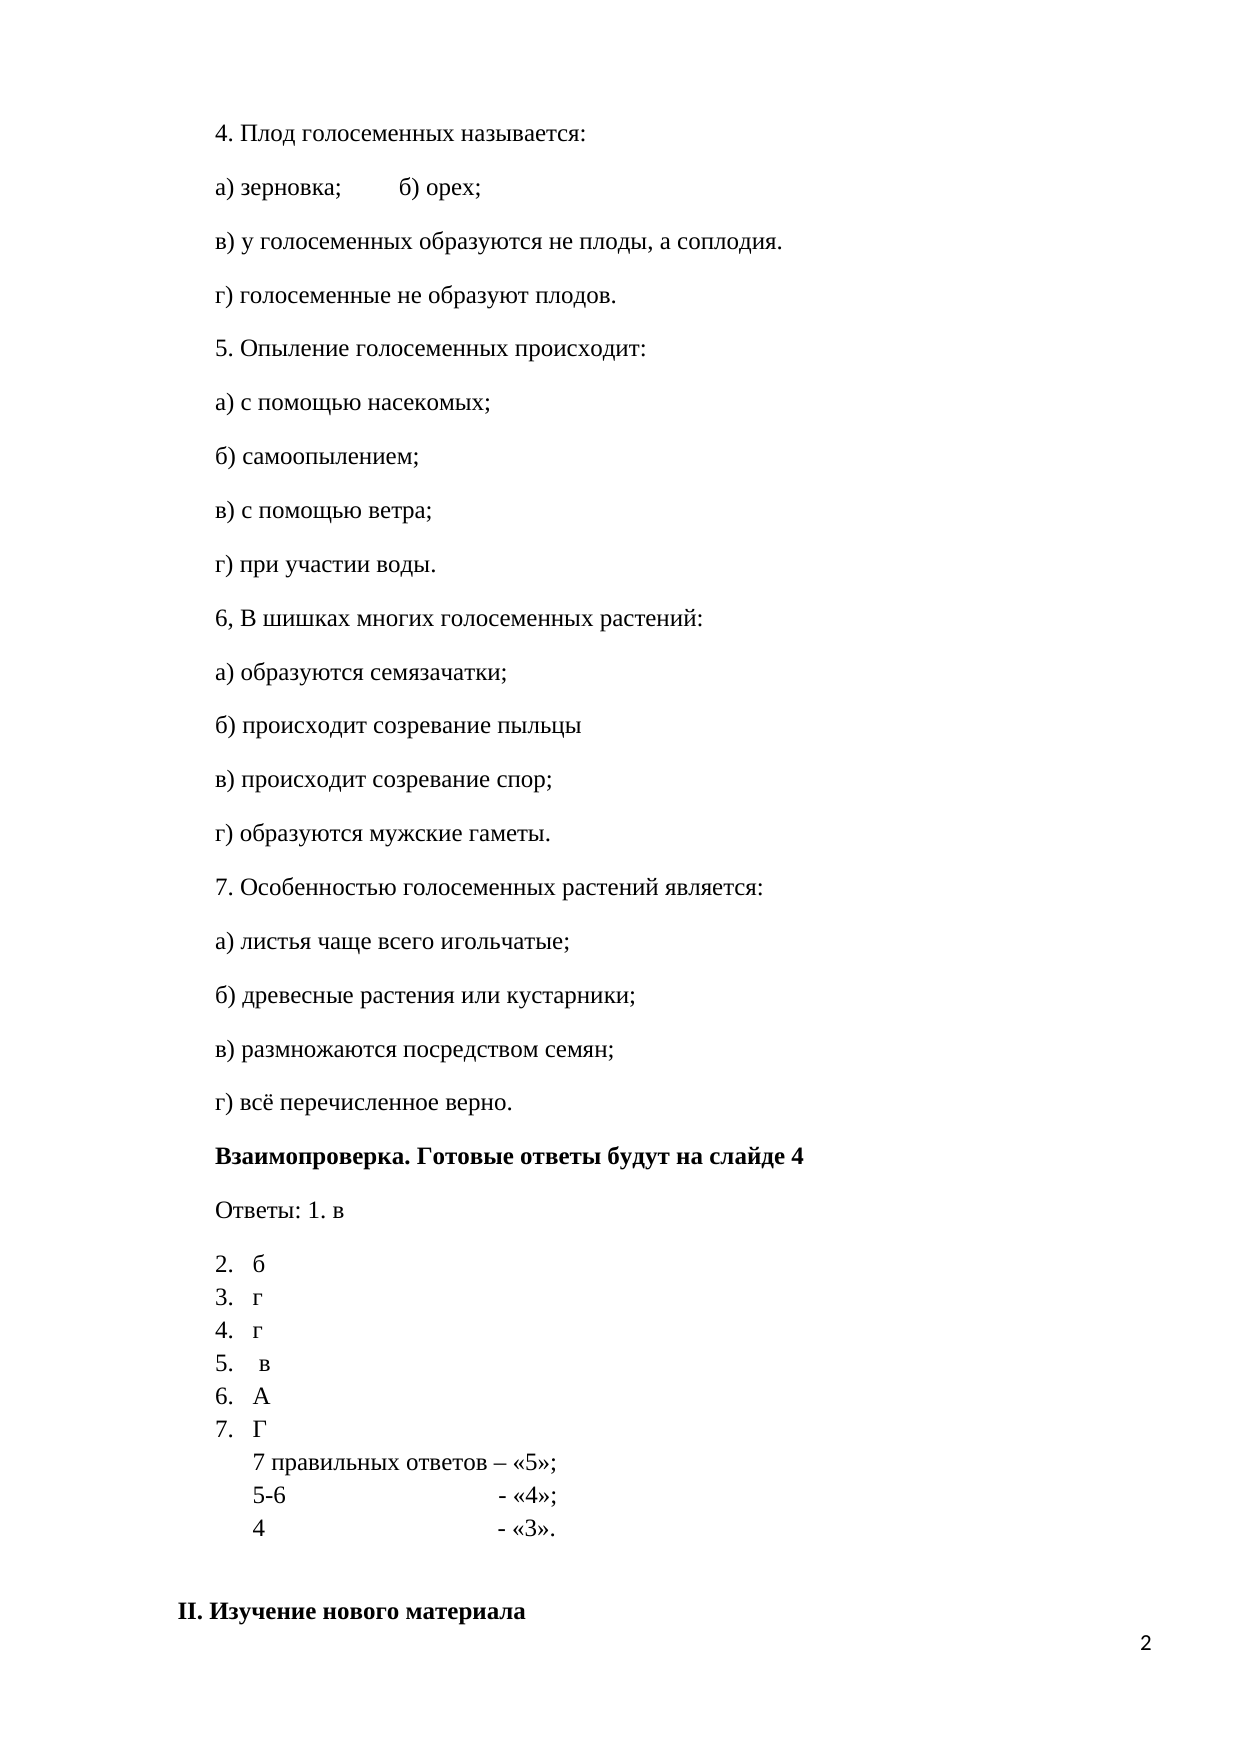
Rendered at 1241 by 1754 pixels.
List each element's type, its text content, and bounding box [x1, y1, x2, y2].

text в) у голосеменных образуются не плоды, а соплодия. [215, 226, 1152, 254]
text Взаимопроверка. Готовые ответы будут на слайде 4 [215, 1141, 1152, 1170]
list А [215, 1381, 1152, 1410]
text б) самоопылением; [215, 441, 1152, 470]
list б [215, 1249, 1152, 1278]
text а) листья чаще всего игольчатые; [215, 926, 1152, 955]
list в [215, 1348, 1152, 1377]
text 4. Плод голосеменных называется: [215, 118, 1152, 147]
text 6, В шишках многих голосеменных растений: [215, 603, 1152, 632]
text в) с помощью ветра; [215, 495, 1152, 524]
text Ответы: 1. в [215, 1195, 1152, 1224]
list Г [215, 1414, 1152, 1443]
text 7. Особенностью голосеменных растений является: [215, 872, 1152, 901]
text г) всё перечисленное верно. [215, 1087, 1152, 1116]
list г [215, 1315, 1152, 1344]
text в) происходит созревание спор; [215, 764, 1152, 793]
text г) при участии воды. [215, 549, 1152, 578]
text 5. Опыление голосеменных происходит: [215, 333, 1152, 362]
text б) древесные растения или кустарники; [215, 980, 1152, 1008]
text ІІ. Изучение нового материала [177, 1596, 1152, 1624]
text а) с помощью насекомых; [215, 387, 1152, 416]
text а) зерновка; б) орех; [215, 172, 1152, 201]
text а) образуются семязачатки; [215, 657, 1152, 685]
list г [215, 1282, 1152, 1311]
text в) размножаются посредством семян; [215, 1034, 1152, 1062]
text г) образуются мужские гаметы. [215, 818, 1152, 847]
text 7 правильных ответов – «5»; [252, 1447, 1152, 1476]
text 5-6 - «4»; [252, 1480, 1152, 1509]
text г) голосеменные не образуют плодов. [215, 280, 1152, 308]
text б) происходит созревание пыльцы [215, 711, 1152, 739]
text 4 - «3». [252, 1513, 1152, 1542]
